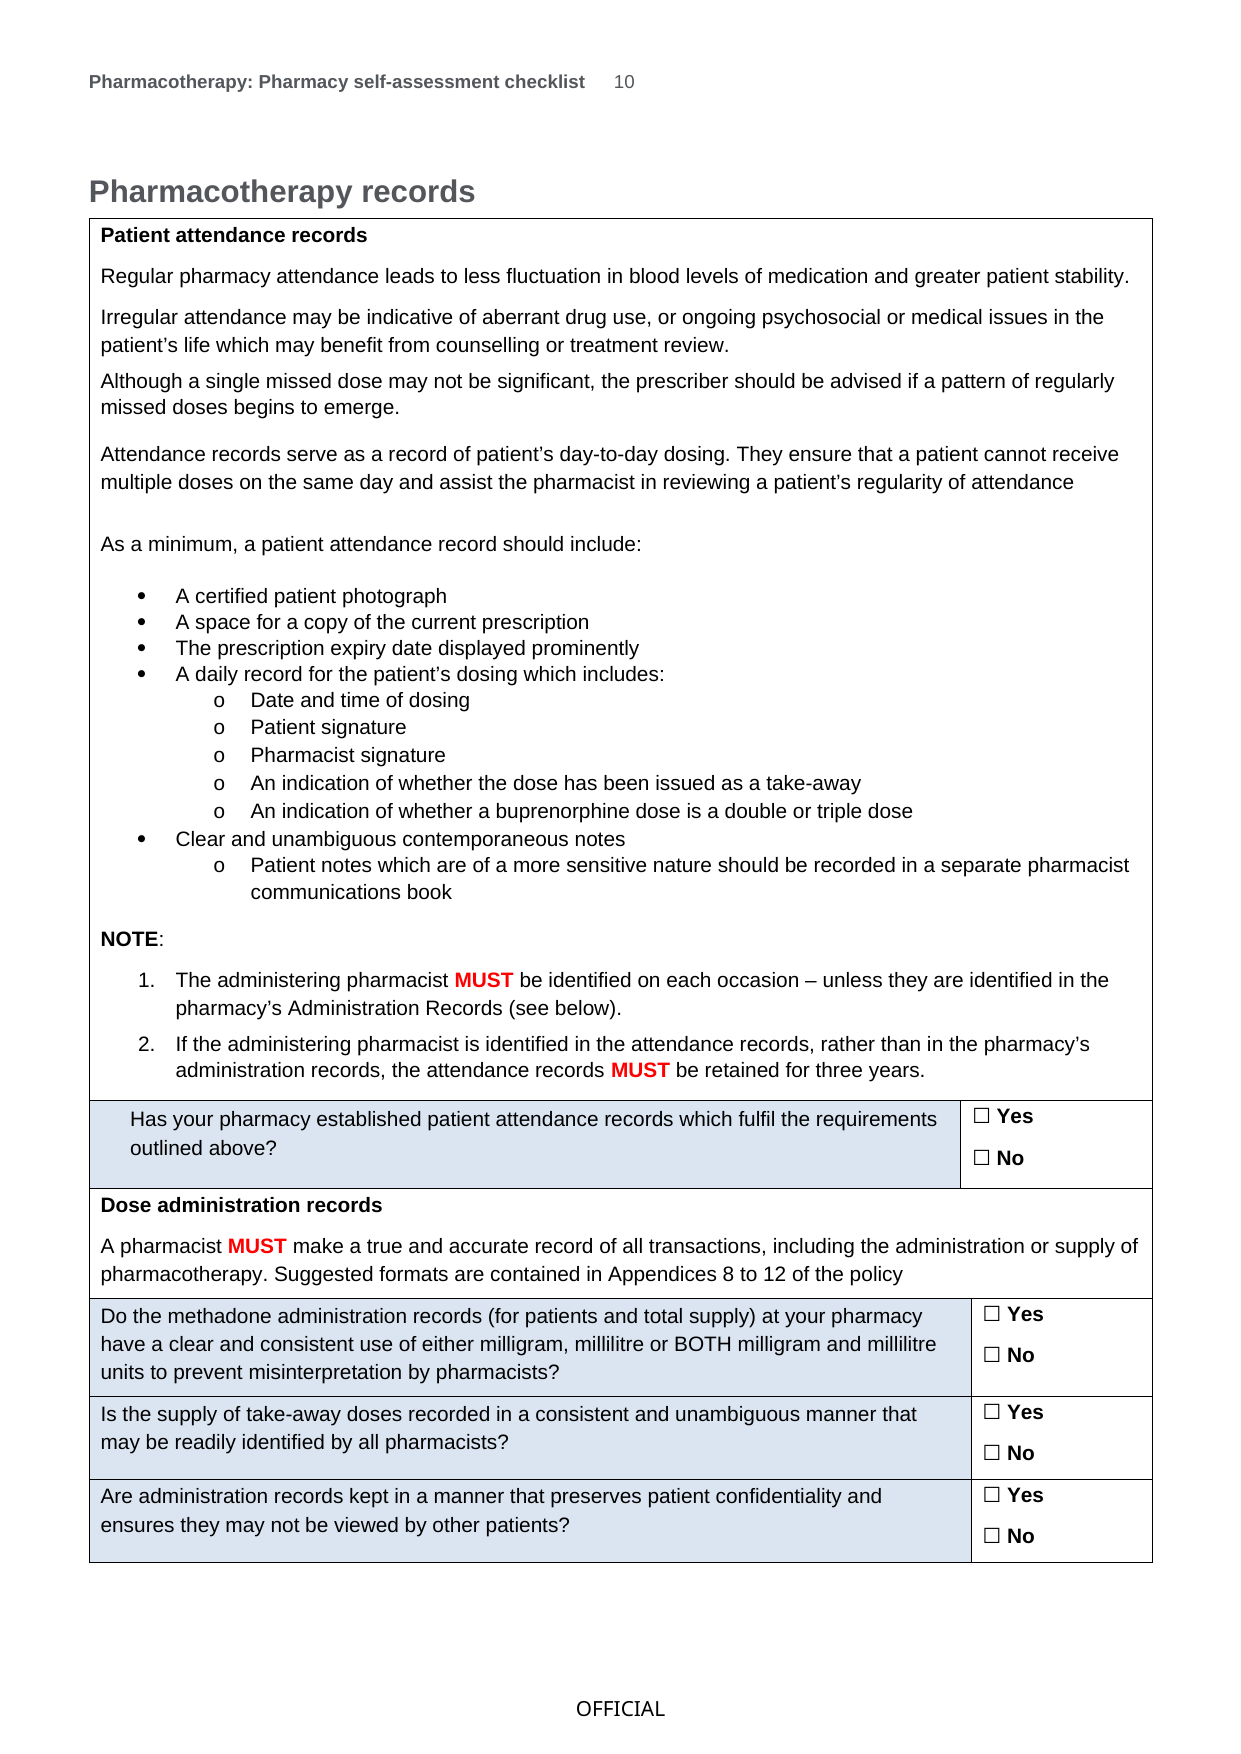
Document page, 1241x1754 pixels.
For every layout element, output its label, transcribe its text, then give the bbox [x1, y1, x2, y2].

table_cell Yes No [972, 1299, 1152, 1396]
table_cell Is the supply of take-away doses recorded in a consistent and unambiguous manner that may be readily identified by all pharmacists? [90, 1397, 971, 1479]
subtitle Pharmacotherapy records [89, 173, 1152, 209]
table_cell Yes No [972, 1397, 1152, 1479]
table_cell Has your pharmacy established patient attendance records which fulfil the requirements outlined above? [90, 1101, 960, 1188]
table_cell Dose administration records A pharmacist MUST make a true and accurate record of all transactions, including the administration or supply of pharmacotherapy. Suggested formats are contained in Appendices 8 to 12 of the policy [90, 1189, 1152, 1298]
table_header Patient attendance records Regular pharmacy attendance leads to less fluctuation in blood levels of medication and greater patient stability. Irregular attendance may be indicative of aberrant drug use, or ongoing psychosocial or medical issues in the patient’s life which may benefit from counselling or treatment review. Although a single missed dose may not be significant, the prescriber should be advised if a pattern of regularly missed doses begins to emerge. Attendance records serve as a record of patient’s day-to-day dosing. They ensure that a patient cannot receive multiple doses on the same day and assist the pharmacist in reviewing a patient’s regularity of attendance As a minimum, a patient attendance record should include: A certified patient photograph A space for a copy of the current prescription The prescription expiry date displayed prominently A daily record for the patient’s dosing which includes: Date and time of dosing Patient signature Pharmacist signature An indication of whether the dose has been issued as a take-away An indication of whether a buprenorphine dose is a double or triple dose Clear and unambiguous contemporaneous notes Patient notes which are of a more sensitive nature should be recorded in a separate pharmacist communications book NOTE: The administering pharmacist MUST be identified on each occasion – unless they are identified in the pharmacy’s Administration Records (see below). If the administering pharmacist is identified in the attendance records, rather than in the pharmacy’s administration records, the attendance records MUST be retained for three years. [90, 219, 1152, 1100]
table_cell Are administration records kept in a manner that preserves patient confidentiality and ensures they may not be viewed by other patients? [90, 1480, 971, 1562]
table_cell Yes No [961, 1101, 1152, 1188]
table_cell Yes No [972, 1480, 1152, 1562]
table_cell Do the methadone administration records (for patients and total supply) at your pharmacy have a clear and consistent use of either milligram, millilitre or BOTH milligram and millilitre units to prevent misinterpretation by pharmacists? [90, 1299, 971, 1396]
